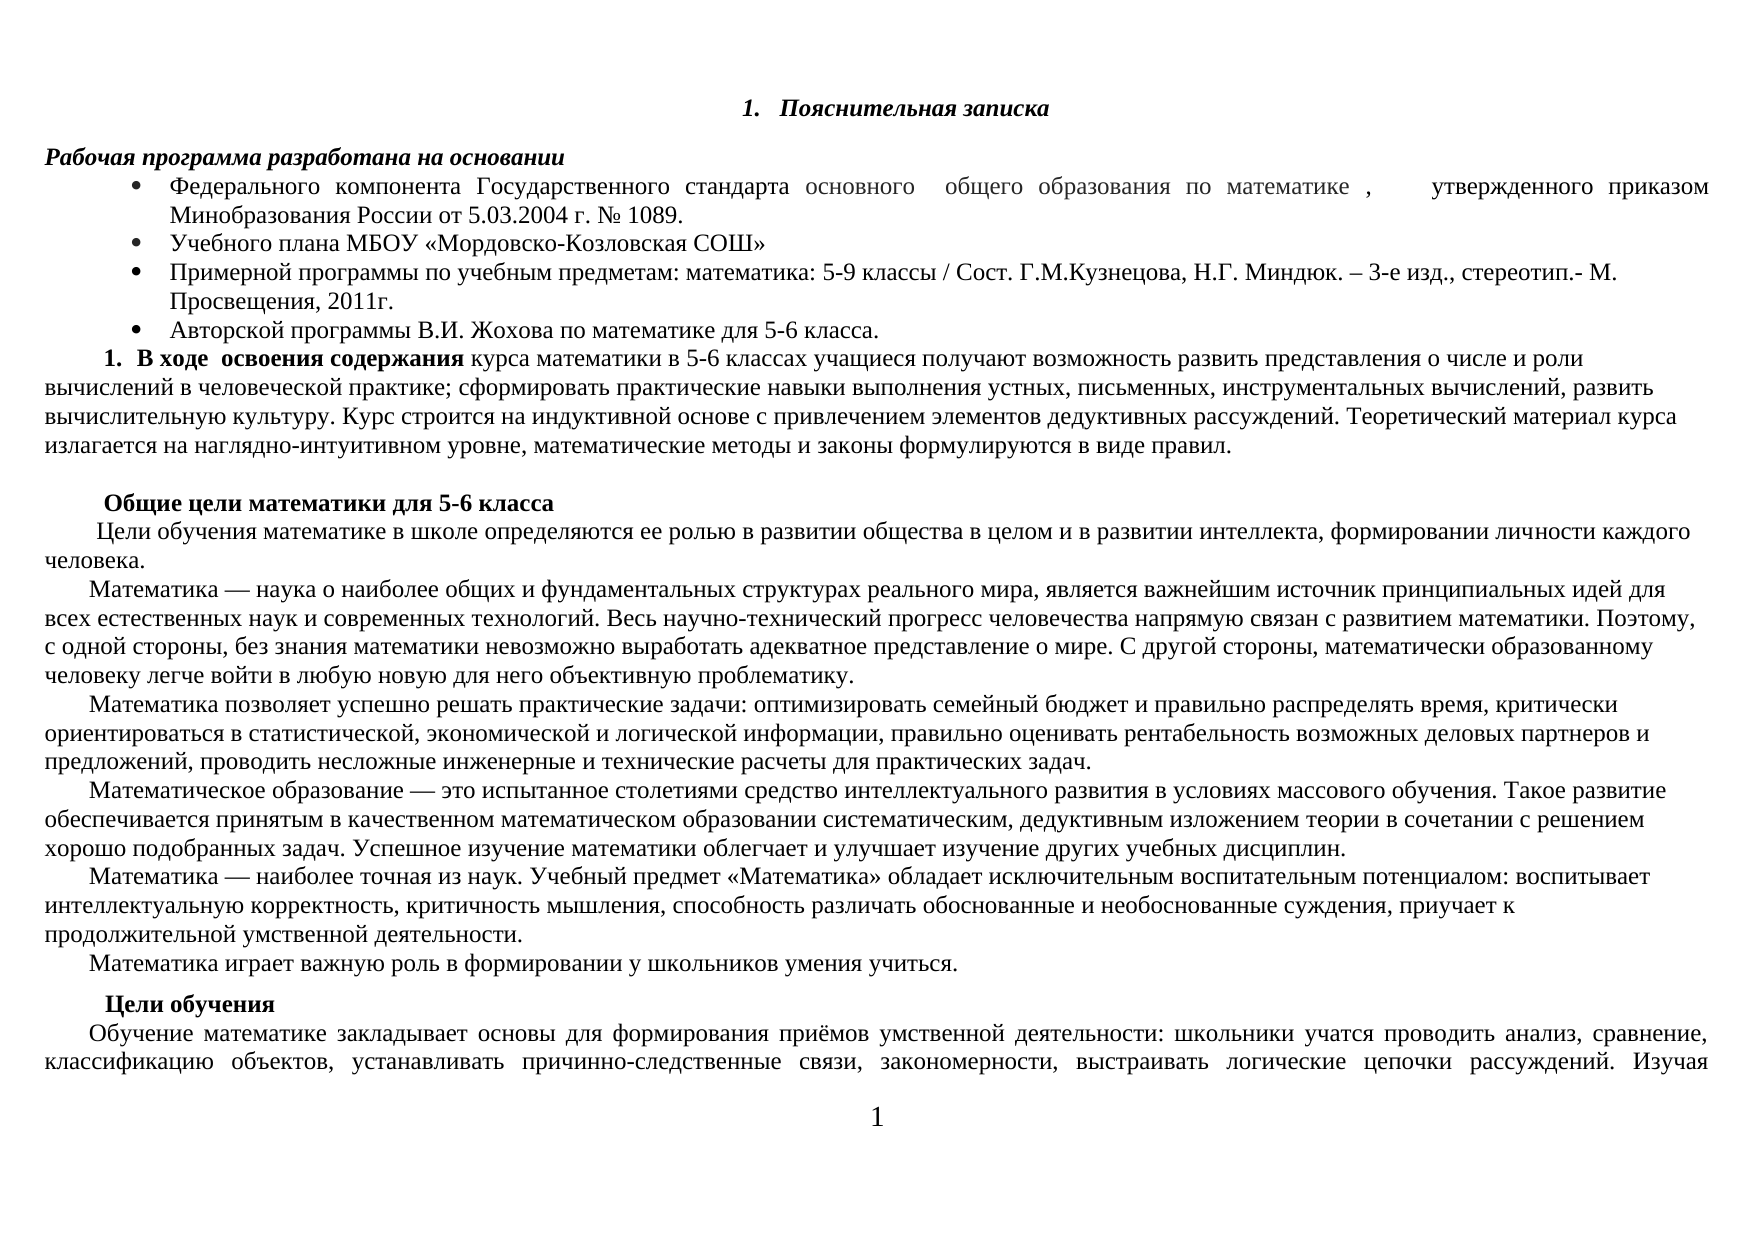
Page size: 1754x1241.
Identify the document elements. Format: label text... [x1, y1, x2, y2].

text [44, 1018, 1710, 1075]
text Цели обучения математике в школе определяются ее ролью в развитии общества в целом и в развитии интеллекта, формировании личности каждого человека. [44, 516, 1710, 574]
text Математика играет важную роль в формировании у школьников умения учиться. [44, 948, 1710, 976]
list Пояснительная записка [82, 93, 1710, 121]
text Математика ― наука о наиболее общих и фундаментальных структурах реального мира, является важнейшим источник принципиальных идей для всех естественных наук и современных технологий. Весь научно-технический прогресс человечества напрямую связан с развитием математики. Поэтому, с одной стороны, без знания математики невозможно выработать адекватное представление о мире. С другой стороны, математически образованному человеку легче войти в любую новую для него объективную проблематику. [44, 574, 1710, 689]
list Учебного плана МБОУ «Мордовско-Козловская СОШ» [132, 228, 1710, 257]
text 1. В ходе освоения содержания курса математики в 5-6 классах учащиеся получают возможность развить представления о числе и роли вычислений в человеческой практике; сформировать практические навыки выполнения устных, письменных, инструментальных вычислений, развить вычислительную культуру. Курс строится на индуктивной основе с привлечением элементов дедуктивных рассуждений. Теоретический материал курса излагается на наглядно-интуитивном уровне, математические методы и законы формулируются в виде правил. [44, 343, 1710, 458]
list Примерной программы по учебным предметам: математика: 5-9 классы / Сост. Г.М.Кузнецова, Н.Г. Миндюк. – 3-е изд., стереотип.- М. Просвещения, 2011г. [132, 257, 1710, 315]
list Федерального компонента Государственного стандарта основного общего образования по математике , утвержденного приказом Минобразования России от 5.03.2004 г. № 1089. [132, 171, 1710, 228]
text Общие цели математики для 5-6 класса [44, 488, 1704, 516]
text Рабочая программа разработана на основании [44, 142, 1710, 171]
text Математика позволяет успешно решать практические задачи: оптимизировать семейный бюджет и правильно распределять время, критически ориентироваться в статистической, экономической и логической информации, правильно оценивать рентабельность возможных деловых партнеров и предложений, проводить несложные инженерные и технические расчеты для практических задач. [44, 689, 1710, 775]
text Цели обучения [46, 989, 1710, 1018]
text Математическое образование — это испытанное столетиями средство интеллектуального развития в условиях массового обучения. Такое развитие обеспечивается принятым в качественном математическом образовании систематическим, дедуктивным изложением теории в сочетании с решением хорошо подобранных задач. Успешное изучение математики облегчает и улучшает изучение других учебных дисциплин. [44, 775, 1710, 861]
text Математика — наиболее точная из наук. Учебный предмет «Математика» обладает исключительным воспитательным потенциалом: воспитывает интеллектуальную корректность, критичность мышления, способность различать обоснованные и необоснованные суждения, приучает к продолжительной умственной деятельности. [44, 861, 1710, 948]
list Авторской программы В.И. Жохова по математике для 5-6 класса. [132, 315, 1710, 343]
